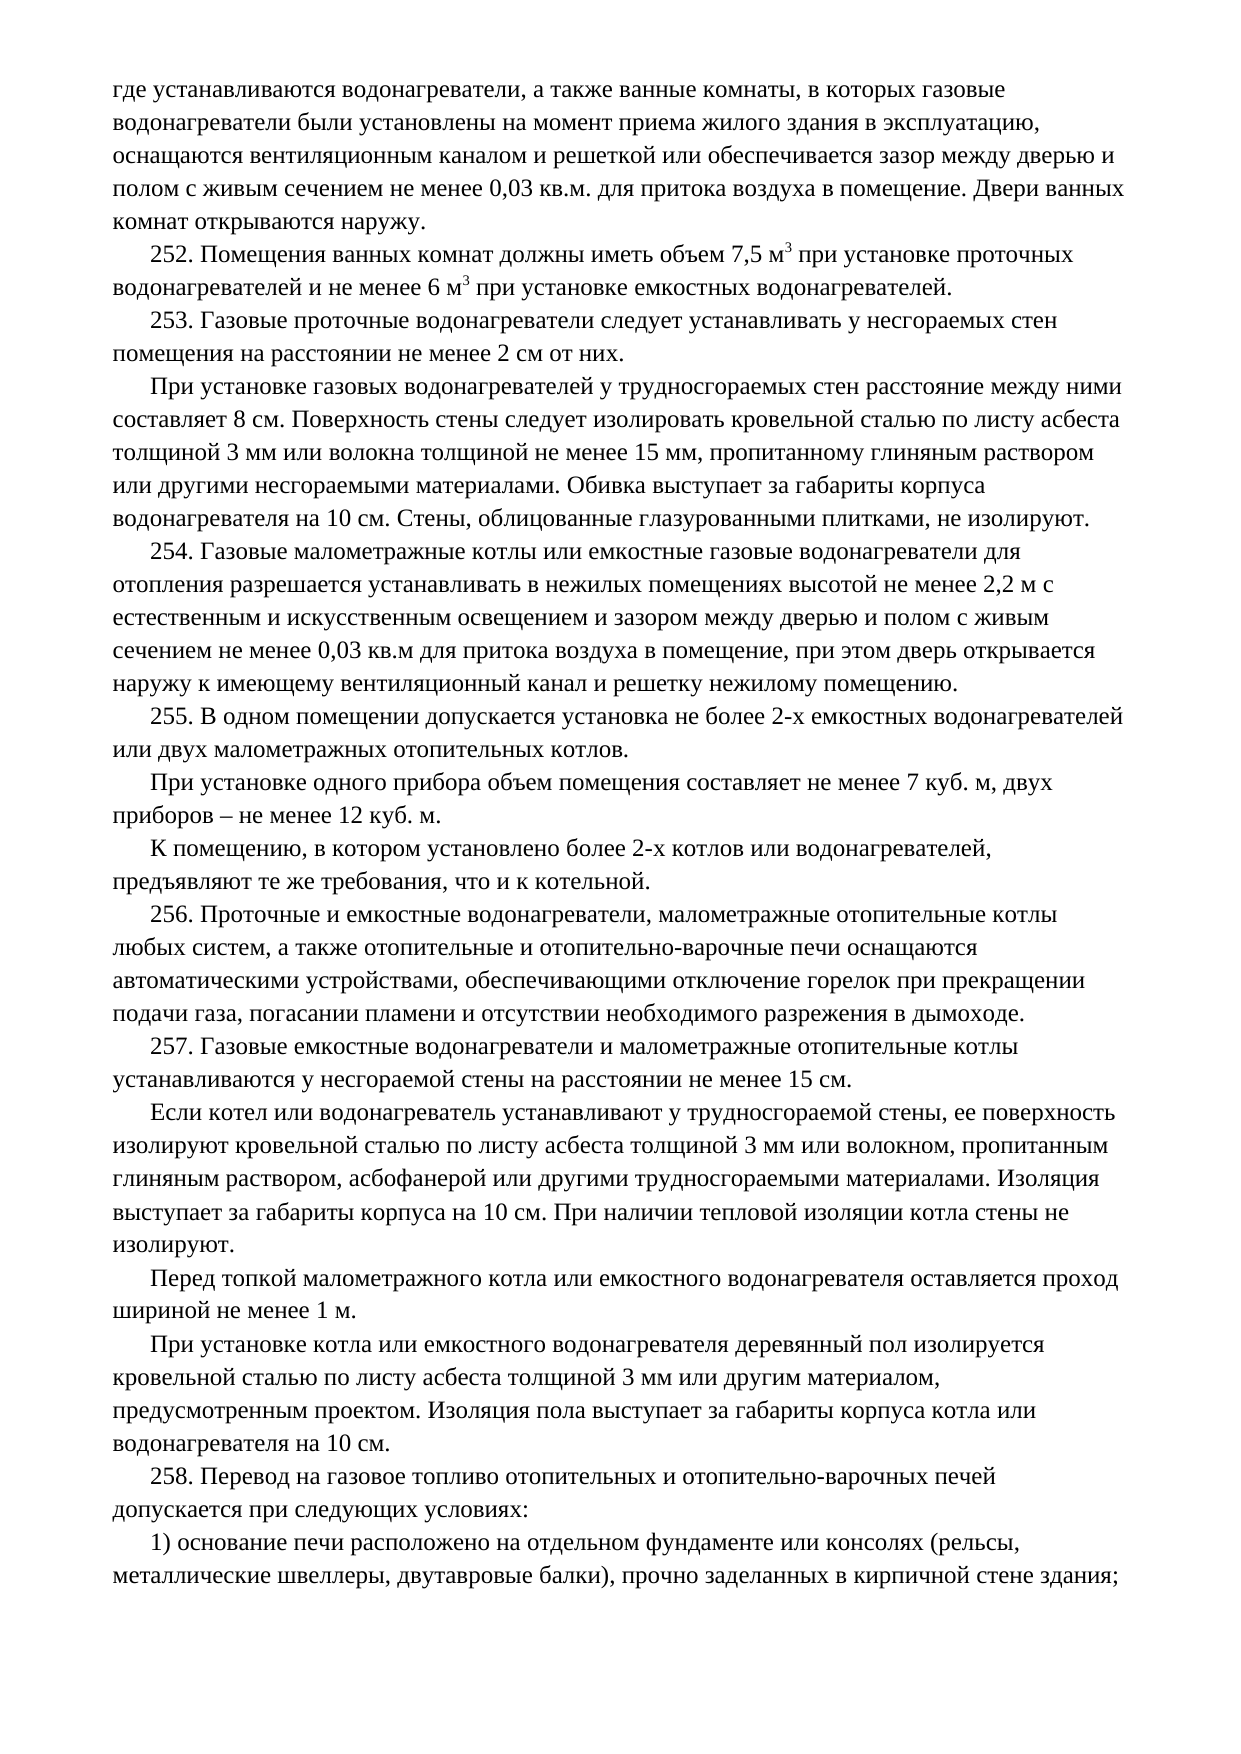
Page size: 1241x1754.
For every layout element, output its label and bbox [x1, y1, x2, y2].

text [112, 74, 1128, 1588]
